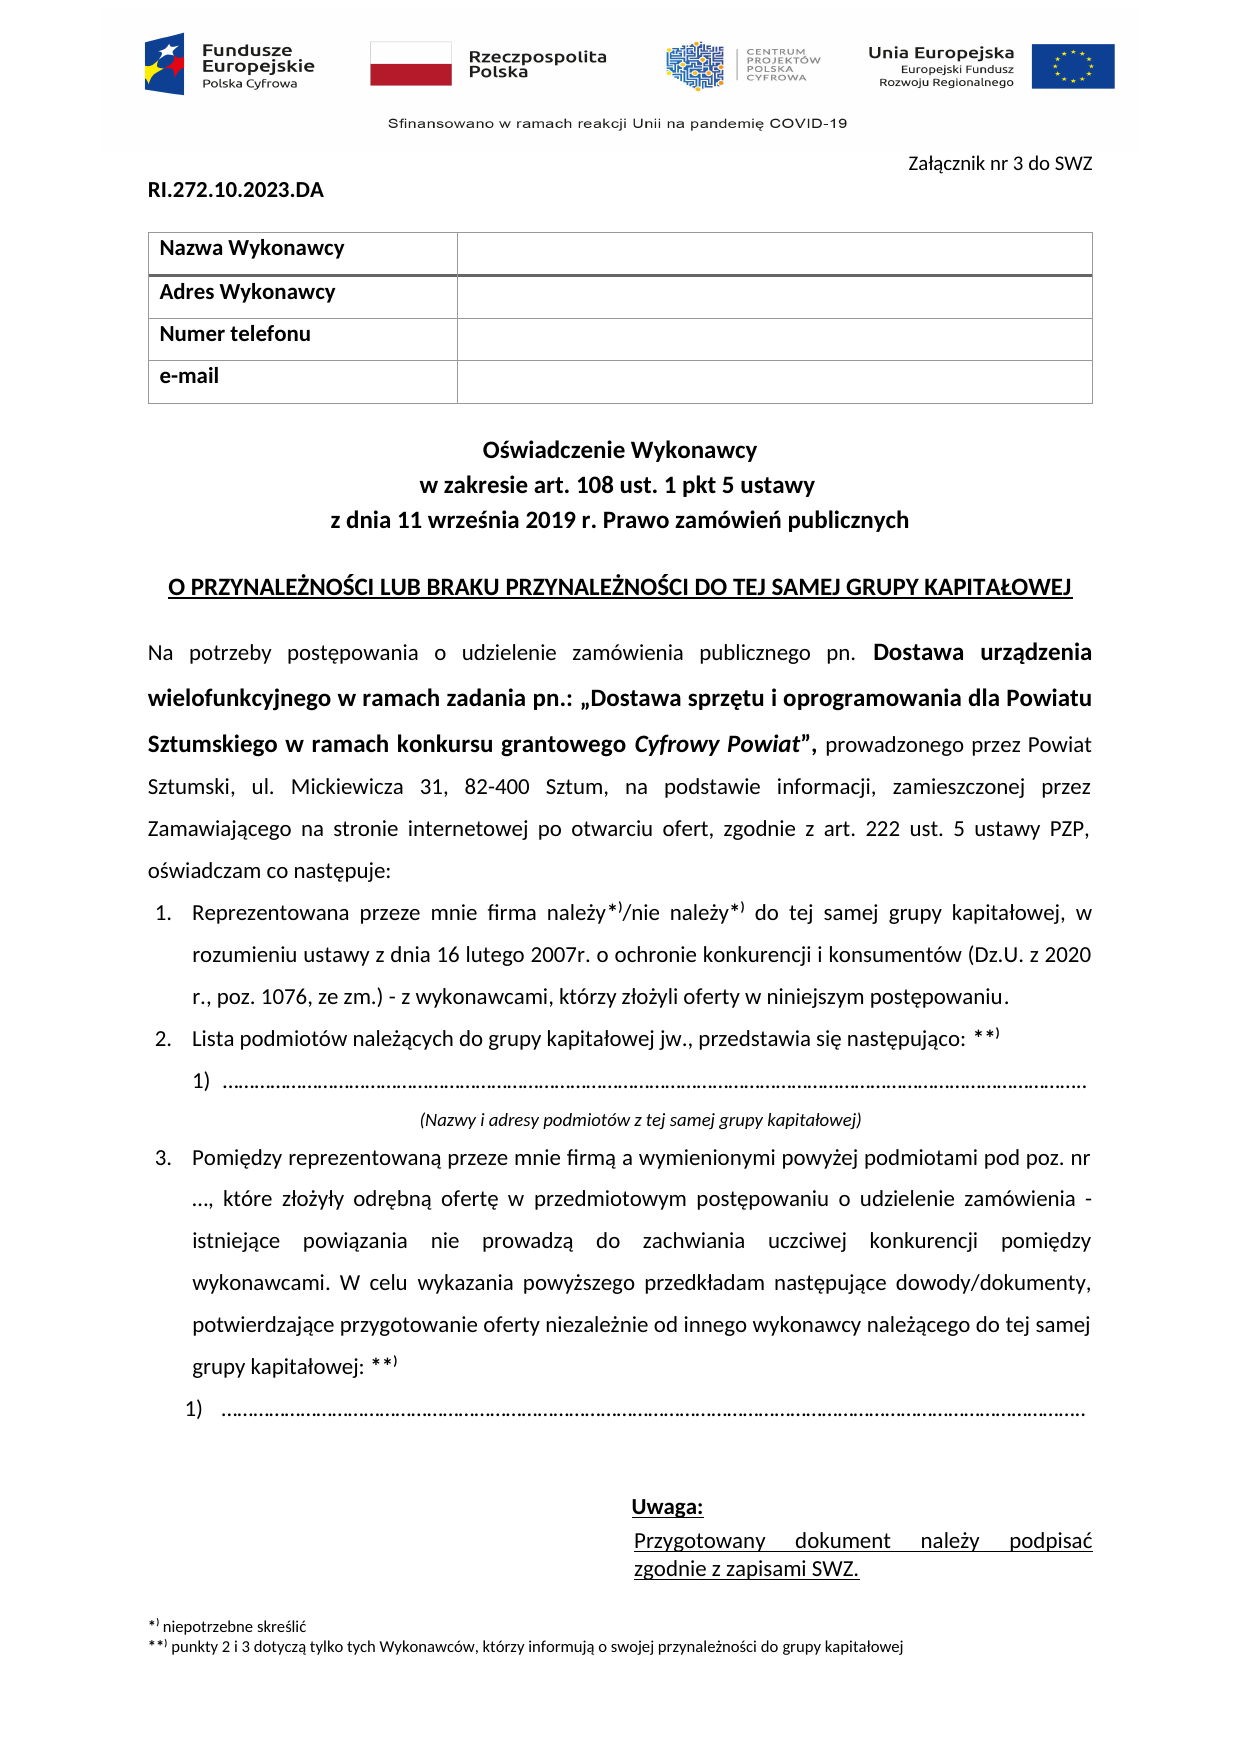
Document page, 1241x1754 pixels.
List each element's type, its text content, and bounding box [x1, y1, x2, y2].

table_cell e-mail [149, 361, 457, 402]
table_cell [458, 319, 1092, 360]
text Na potrzeby postępowania o udzielenie zamówienia publicznego pn. Dostawa urządzenia wielofunkcyjnego w ramach zadania pn.: „Dostawa sprzętu i oprogramowania dla Powiatu Sztumskiego w ramach konkursu grantowego Cyfrowy Powiat”, prowadzonego przez Powiat Sztumski, ul. Mickiewicza 31, 82-400 Sztum, na podstawie informacji, zamieszczonej przez Zamawiającego na stronie internetowej po otwarciu ofert, zgodnie z art. 222 ust. 5 ustawy PZP, oświadczam co następuje: [148, 636, 1093, 884]
table_cell Numer telefonu [149, 319, 457, 360]
text Przygotowany dokument należy podpisać zgodnie z zapisami SWZ. [634, 1552, 1093, 1582]
list Lista podmiotów należących do grupy kapitałowej jw., przedstawia się następująco: **) [154, 1024, 1093, 1052]
picture [100, 9, 1139, 151]
text w zakresie art. 108 ust. 1 pkt 5 ustawy z dnia 11 września 2019 r. Prawo zamówień publicznych [148, 469, 1093, 534]
text Załącznik nr 3 do SWZ [148, 151, 1093, 176]
list ……………………………………………………………………………………………………………………………………………….. [192, 1066, 1093, 1094]
table_cell Adres Wykonawcy [149, 277, 457, 318]
text RI.272.10.2023.DA [148, 176, 1093, 204]
text Przygotowany dokument należy podpisać zgodnie z zapisami SWZ. [634, 1526, 1093, 1551]
table_cell [458, 361, 1092, 402]
text Oświadczenie Wykonawcy [148, 434, 1093, 464]
text Uwaga: [148, 1492, 1093, 1521]
text O PRZYNALEŻNOŚCI LUB BRAKU PRZYNALEŻNOŚCI DO TEJ SAMEJ GRUPY KAPITAŁOWEJ [148, 571, 1093, 602]
text (Nazwy i adresy podmiotów z tej samej grupy kapitałowej) [191, 1108, 1093, 1131]
list Reprezentowana przeze mnie firma należy*)/nie należy*) do tej samej grupy kapitałowej, w rozumieniu ustawy z dnia 16 lutego 2007r. o ochronie konkurencji i konsumentów (Dz.U. z 2020 r., poz. 1076, ze zm.) - z wykonawcami, którzy złożyli oferty w niniejszym postępowaniu. [154, 898, 1093, 1010]
table_header Nazwa Wykonawcy [149, 233, 457, 274]
text **) punkty 2 i 3 dotyczą tylko tych Wykonawców, którzy informują o swojej przynależności do grupy kapitałowej [148, 1637, 1093, 1657]
table_cell [458, 277, 1092, 318]
list Pomiędzy reprezentowaną przeze mnie firmą a wymienionymi powyżej podmiotami pod poz. nr …, które złożyły odrębną ofertę w przedmiotowym postępowaniu o udzielenie zamówienia - istniejące powiązania nie prowadzą do zachwiania uczciwej konkurencji pomiędzy wykonawcami. W celu wykazania powyższego przedkładam następujące dowody/dokumenty, potwierdzające przygotowanie oferty niezależnie od innego wykonawcy należącego do tej samej grupy kapitałowej: **) [154, 1143, 1093, 1381]
table_header [458, 233, 1092, 274]
text *) niepotrzebne skreślić [148, 1616, 1093, 1637]
list ……………………………………………………………………………………………………………………………………………….. [184, 1394, 1093, 1422]
